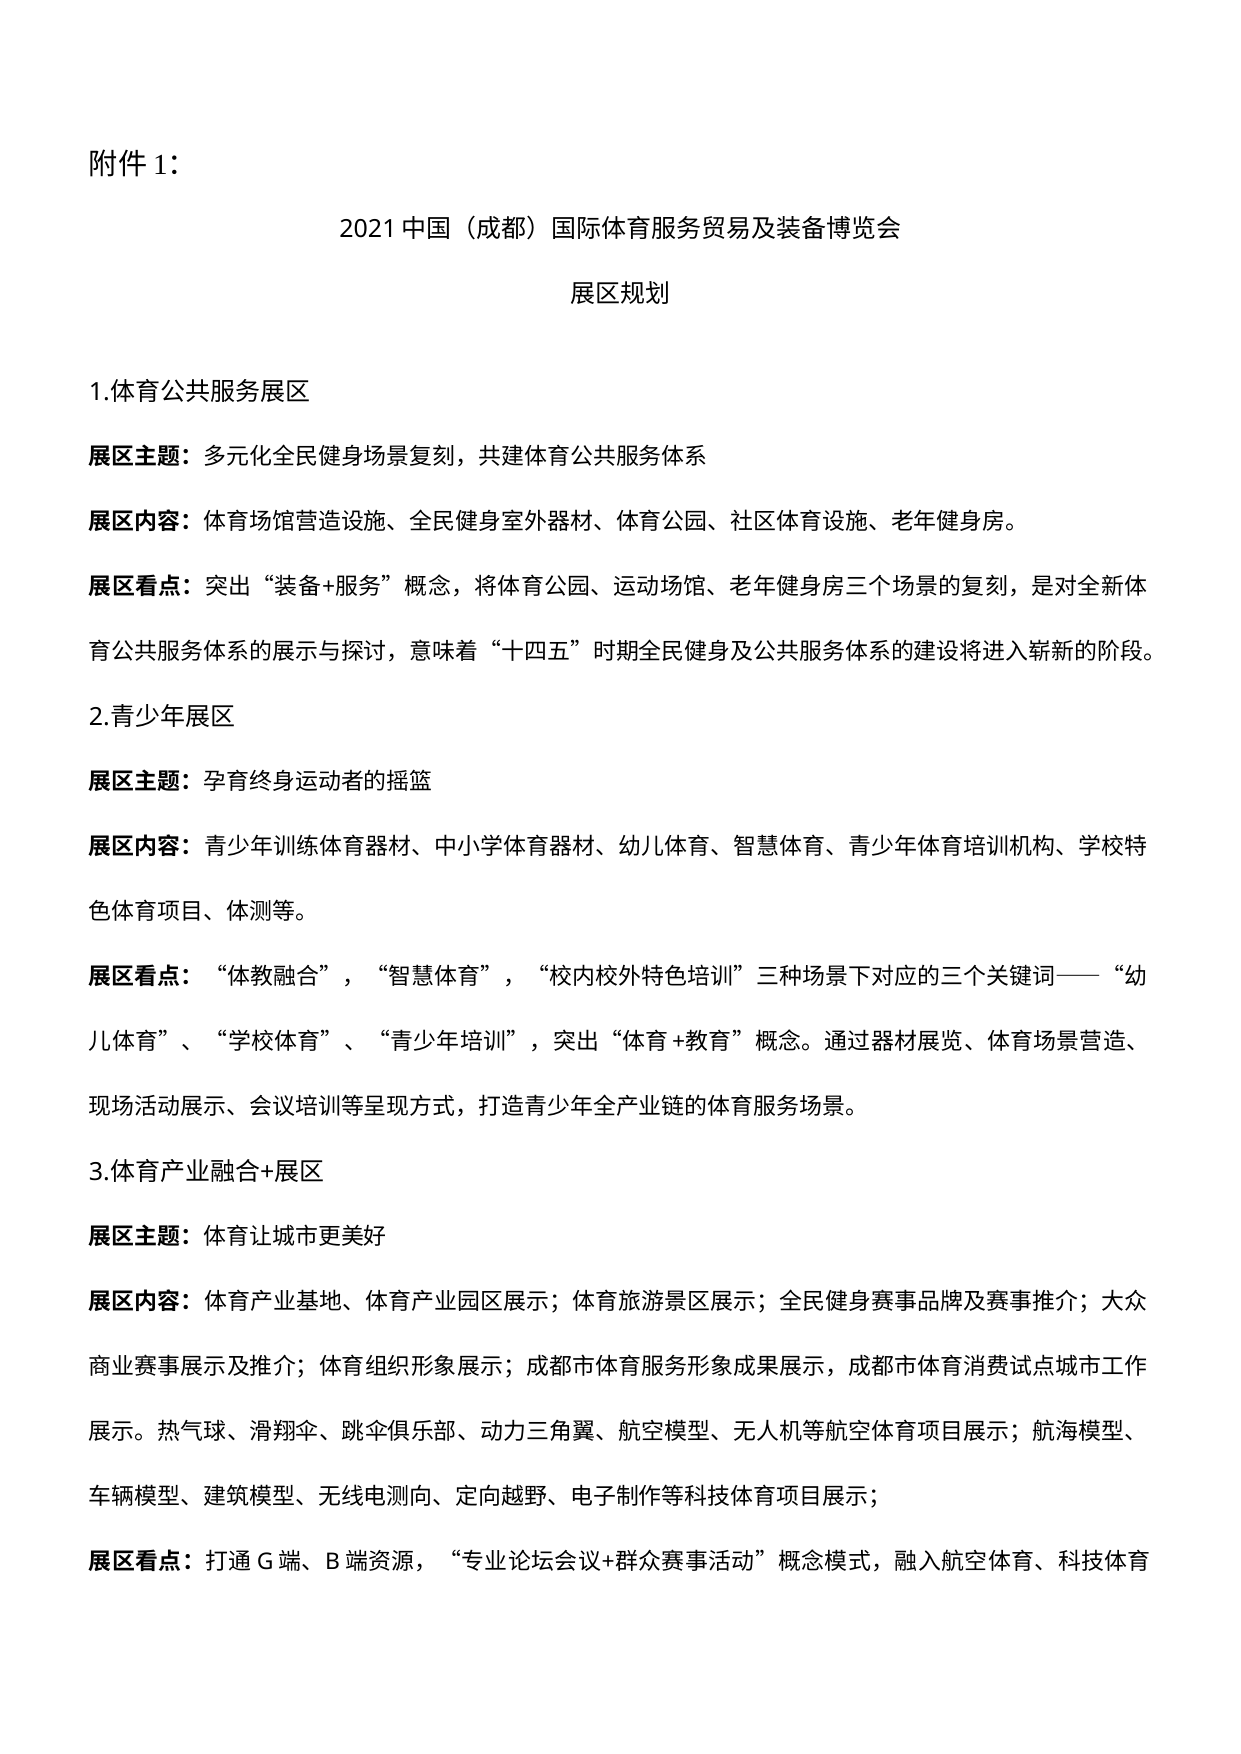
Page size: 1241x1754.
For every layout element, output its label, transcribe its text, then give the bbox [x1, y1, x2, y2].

text 展区内容：体育场馆营造设施、全民健身室外器材、体育公园、社区体育设施、老年健身房。 [89, 487, 1152, 552]
text 1.体育公共服务展区 [89, 357, 1152, 422]
text 展区看点：“体教融合”，“智慧体育”，“校内校外特色培训”三种场景下对应的三个关键词——“幼儿体育”、“学校体育”、“青少年培训”，突出“体育+教育”概念。通过器材展览、体育场景营造、现场活动展示、会议培训等呈现方式，打造青少年全产业链的体育服务场景。 [89, 942, 1152, 1137]
text 展区主题：多元化全民健身场景复刻，共建体育公共服务体系 [89, 422, 1152, 487]
text 2.青少年展区 [89, 682, 1152, 747]
text 展区主题：体育让城市更美好 [89, 1202, 1152, 1267]
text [89, 1527, 1152, 1592]
text 展区看点：突出“装备+服务”概念，将体育公园、运动场馆、老年健身房三个场景的复刻，是对全新体育公共服务体系的展示与探讨，意味着“十四五”时期全民健身及公共服务体系的建设将进入崭新的阶段。 [89, 552, 1152, 682]
text 展区内容：体育产业基地、体育产业园区展示；体育旅游景区展示；全民健身赛事品牌及赛事推介；大众商业赛事展示及推介；体育组织形象展示；成都市体育服务形象成果展示，成都市体育消费试点城市工作展示。热气球、滑翔伞、跳伞俱乐部、动力三角翼、航空模型、无人机等航空体育项目展示；航海模型、车辆模型、建筑模型、无线电测向、定向越野、电子制作等科技体育项目展示； [89, 1267, 1152, 1527]
text 展区规划 [89, 259, 1152, 324]
text 展区主题：孕育终身运动者的摇篮 [89, 747, 1152, 812]
text 2021中国（成都）国际体育服务贸易及装备博览会 [89, 194, 1152, 259]
text 附件1： [89, 129, 1070, 194]
text 展区内容：青少年训练体育器材、中小学体育器材、幼儿体育、智慧体育、青少年体育培训机构、学校特色体育项目、体测等。 [89, 812, 1152, 942]
text 3.体育产业融合+展区 [89, 1137, 1152, 1202]
